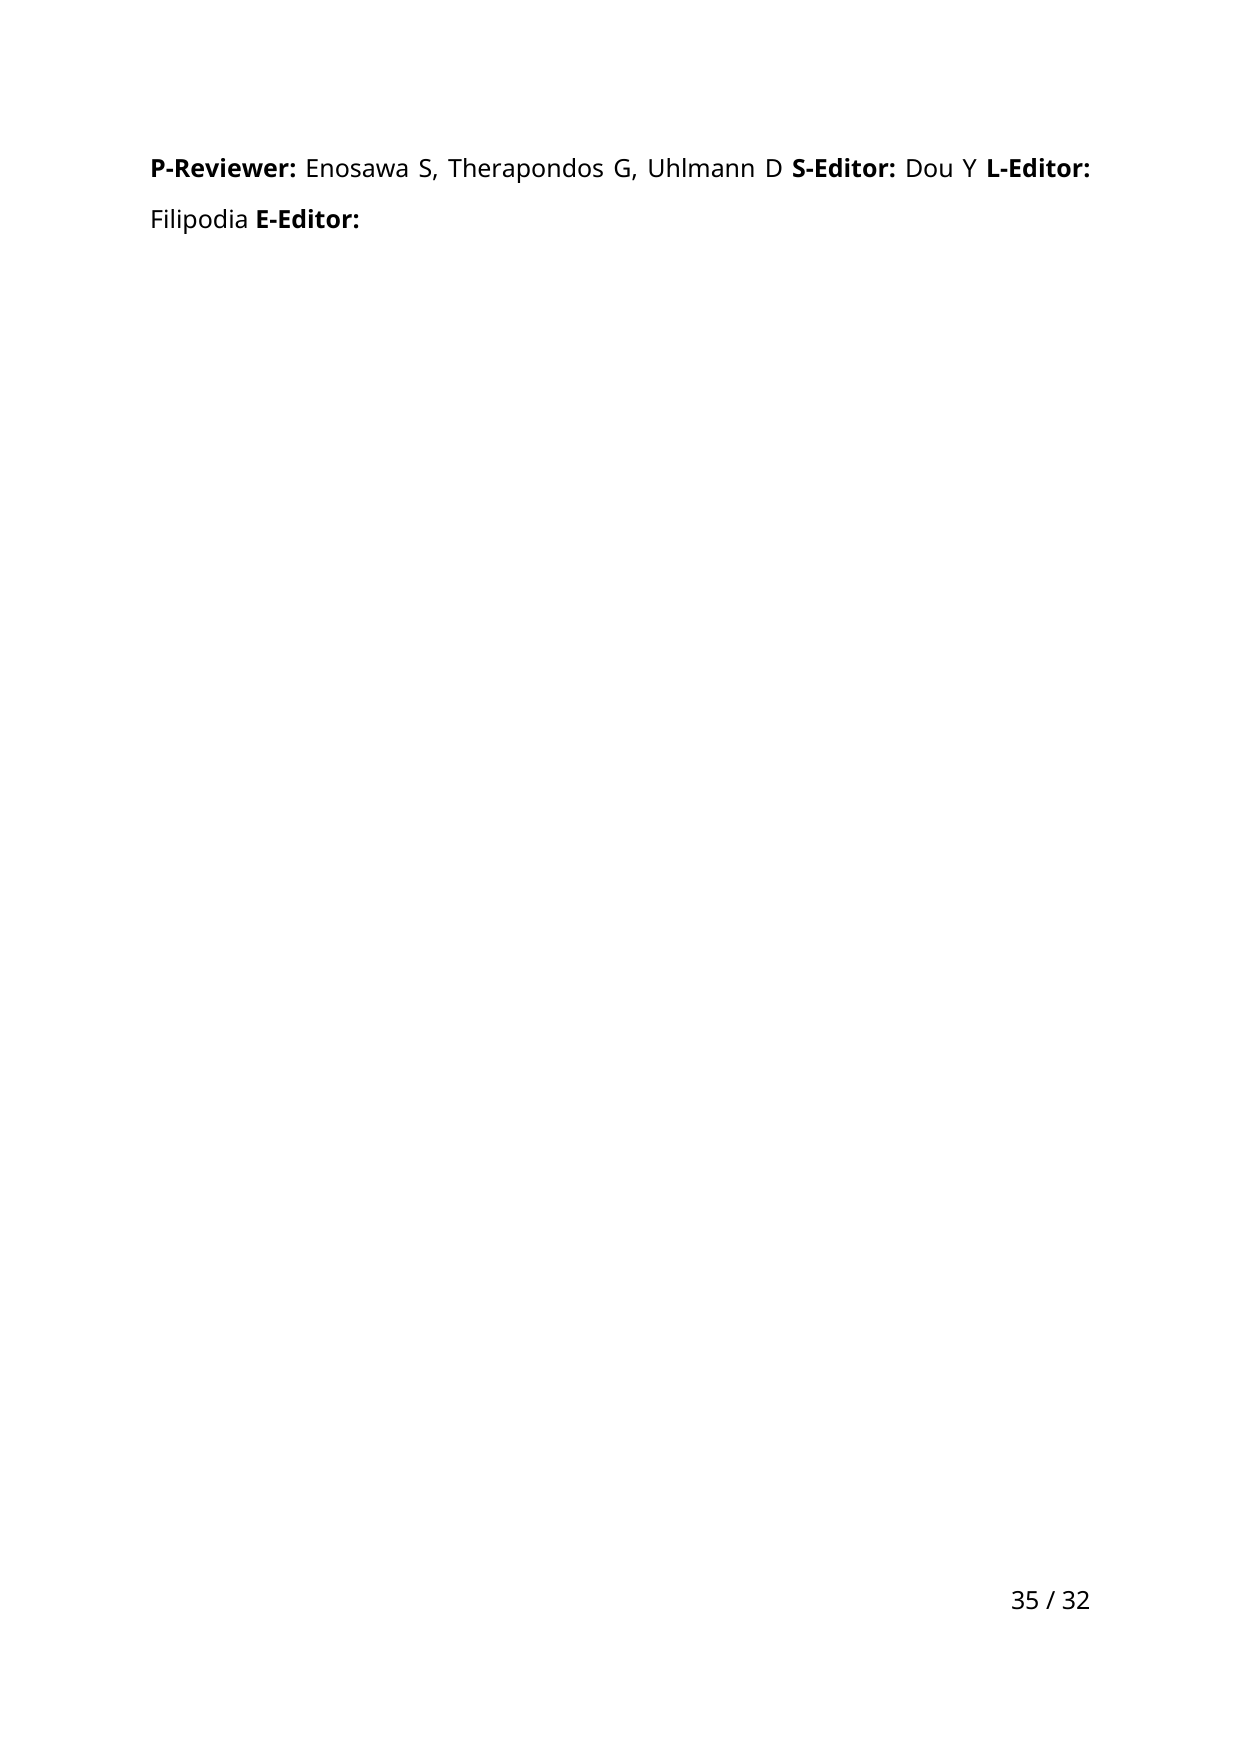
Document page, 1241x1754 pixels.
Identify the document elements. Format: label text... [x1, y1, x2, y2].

text P-Reviewer: Enosawa S, Therapondos G, Uhlmann D S-Editor: Dou Y L-Editor: Filipodia E-Editor: [150, 151, 1090, 236]
